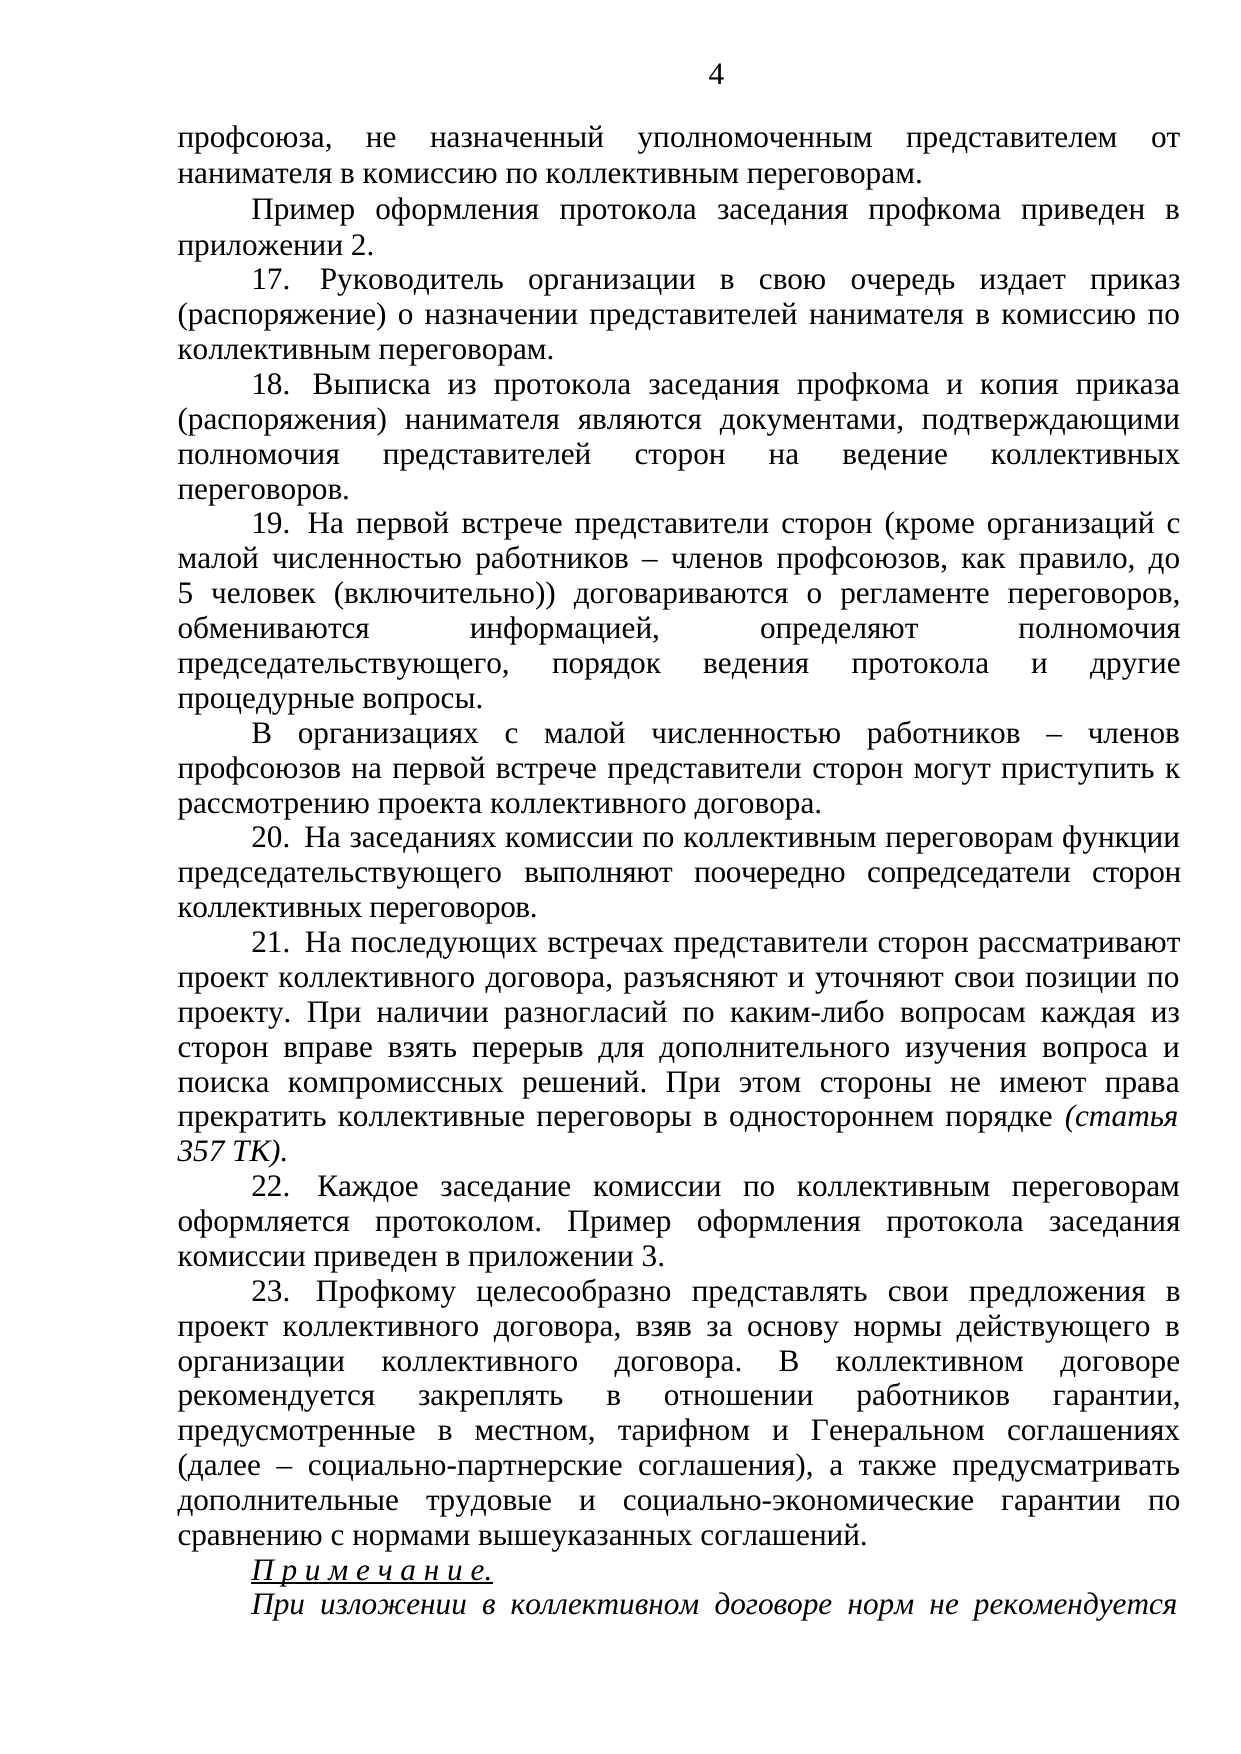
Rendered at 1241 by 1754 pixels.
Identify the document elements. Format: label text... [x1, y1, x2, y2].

list Выписка из протокола заседания профкома и копия приказа (распоряжения) нанимателя являются документами, подтверждающими полномочия представителей сторон на ведение коллективных переговоров. [177, 366, 1181, 506]
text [177, 1587, 1181, 1622]
list Профкому целесообразно представлять свои предложения в проект коллективного договора, взяв за основу нормы действующего в организации коллективного договора. В коллективном договоре рекомендуется закреплять в отношении работников гарантии, предусмотренные в местном, тарифном и Генеральном соглашениях (далее – социально-партнерские соглашения), а также предусматривать дополнительные трудовые и социально-экономические гарантии по сравнению с нормами вышеуказанных соглашений. [177, 1273, 1181, 1552]
text Пример оформления протокола заседания профкома приведен в приложении 2. [177, 190, 1181, 262]
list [177, 118, 1181, 190]
list На заседаниях комиссии по коллективным переговорам функции председательствующего выполняют поочередно сопредседатели сторон коллективных переговоров. [177, 820, 1181, 924]
text П р и м е ч а н и е. [251, 1552, 1181, 1587]
list Руководитель организации в свою очередь издает приказ (распоряжение) о назначении представителей нанимателя в комиссию по коллективным переговорам. [177, 262, 1181, 366]
list На последующих встречах представители сторон рассматривают проект коллективного договора, разъясняют и уточняют свои позиции по проекту. При наличии разногласий по каким-либо вопросам каждая из сторон вправе взять перерыв для дополнительного изучения вопроса и поиска компромиссных решений. При этом стороны не имеют права прекратить коллективные переговоры в одностороннем порядке (статья 357 ТК). [177, 924, 1181, 1168]
text В организациях с малой численностью работников – членов профсоюзов на первой встрече представители сторон могут приступить к рассмотрению проекта коллективного договора. [177, 715, 1181, 820]
list На первой встрече представители сторон (кроме организаций с малой численностью работников – членов профсоюзов, как правило, до 5 человек (включительно)) договариваются о регламенте переговоров, обмениваются информацией, определяют полномочия председательствующего, порядок ведения протокола и другие процедурные вопросы. [177, 506, 1181, 715]
list Каждое заседание комиссии по коллективным переговорам оформляется протоколом. Пример оформления протокола заседания комиссии приведен в приложении 3. [177, 1168, 1181, 1273]
